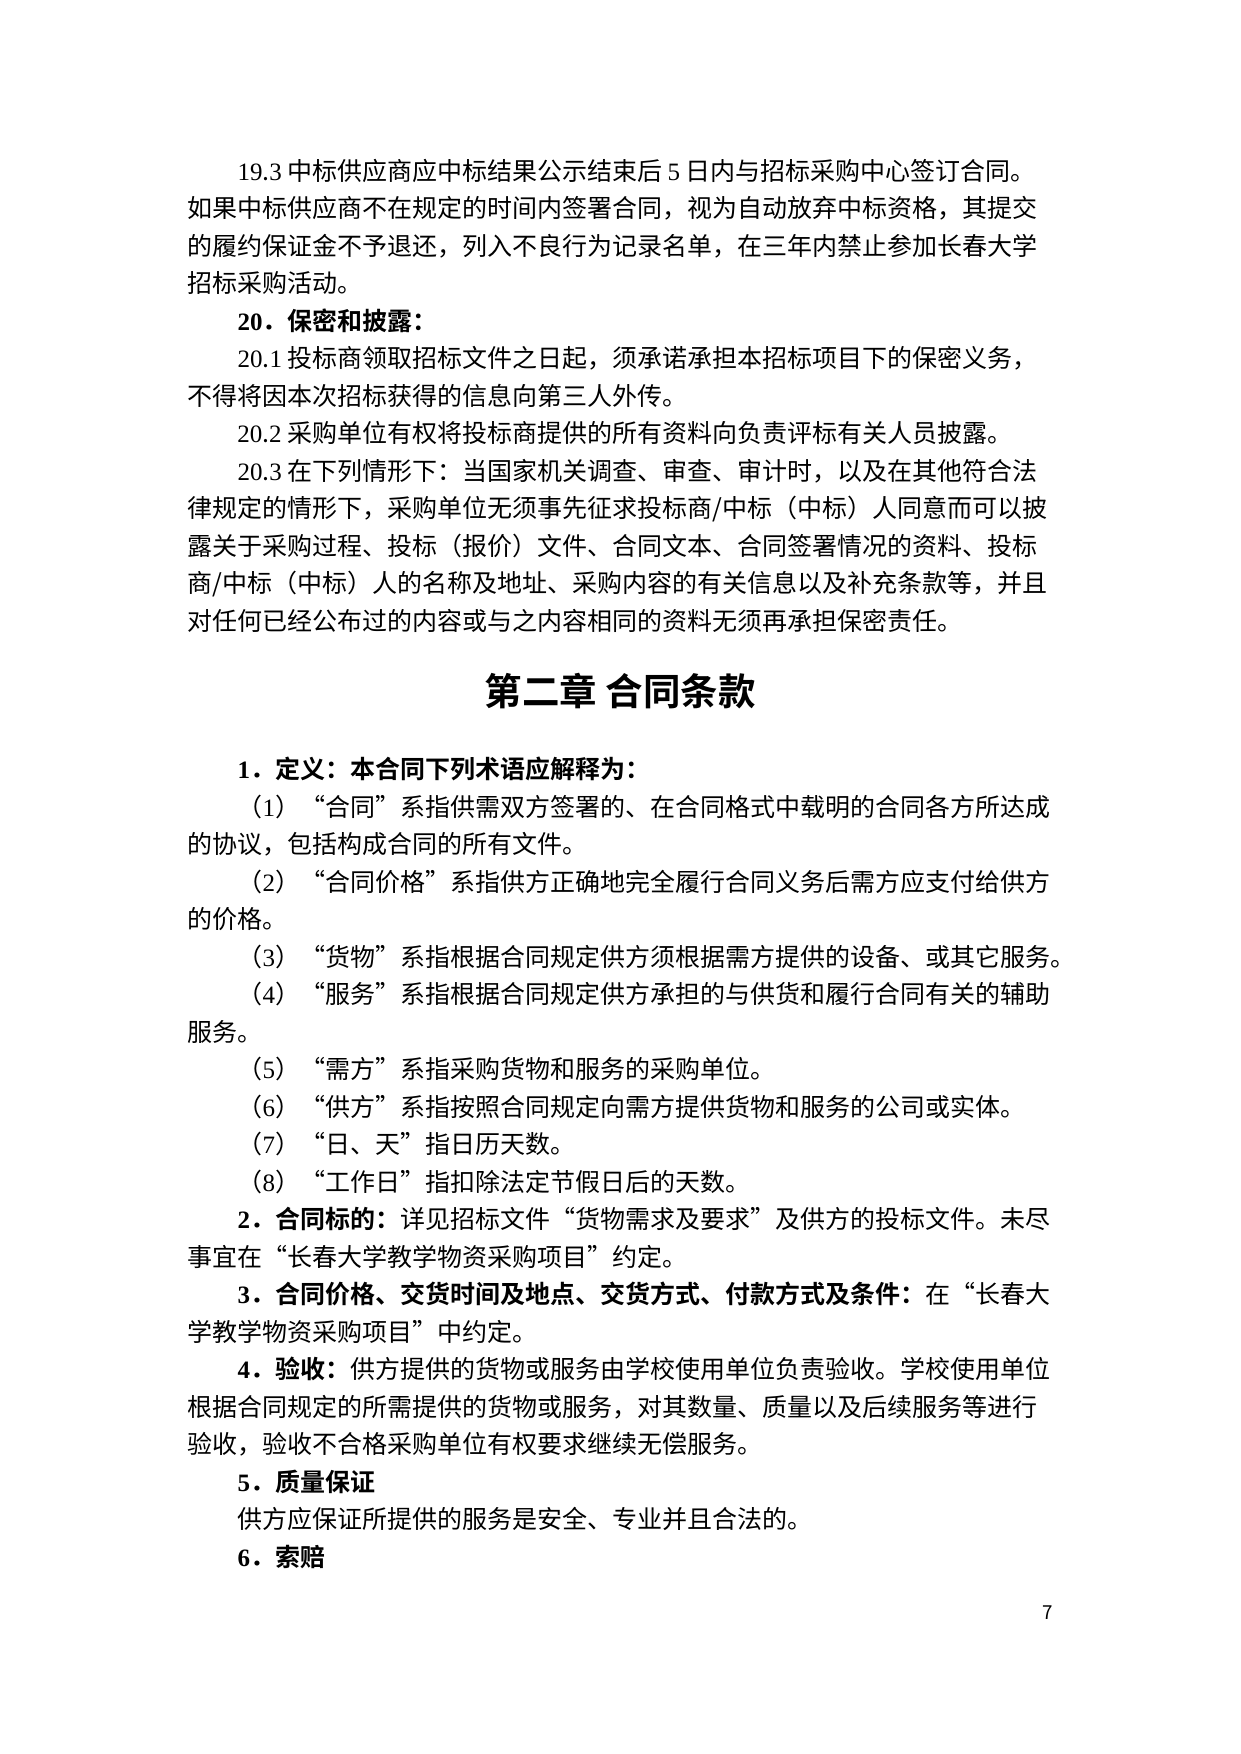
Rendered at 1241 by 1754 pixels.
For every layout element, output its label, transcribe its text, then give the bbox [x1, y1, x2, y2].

text 19.3 中标供应商应中标结果公示结束后5日内与招标采购中心签订合同。如果中标供应商不在规定的时间内签署合同，视为自动放弃中标资格，其提交的履约保证金不予退还，列入不良行为记录名单，在三年内禁止参加长春大学招标采购活动。 [187, 150, 1053, 300]
text 20.1 投标商领取招标文件之日起，须承诺承担本招标项目下的保密义务，不得将因本次招标获得的信息向第三人外传。 [187, 337, 1053, 412]
text 3．合同价格、交货时间及地点、交货方式、付款方式及条件：在“长春大学教学物资采购项目”中约定。 [187, 1274, 1053, 1349]
text （2）“合同价格”系指供方正确地完全履行合同义务后需方应支付给供方的价格。 [187, 861, 1053, 936]
text 第二章 合同条款 [187, 675, 1053, 712]
text 20．保密和披露： [187, 300, 1053, 337]
text 20.3 在下列情形下：当国家机关调查、审查、审计时，以及在其他符合法律规定的情形下，采购单位无须事先征求投标商/中标（中标）人同意而可以披露关于采购过程、投标（报价）文件、合同文本、合同签署情况的资料、投标商/中标（中标）人的名称及地址、采购内容的有关信息以及补充条款等，并且对任何已经公布过的内容或与之内容相同的资料无须再承担保密责任。 [187, 450, 1053, 637]
text 供方应保证所提供的服务是安全、专业并且合法的。 [187, 1499, 1053, 1536]
text 4．验收：供方提供的货物或服务由学校使用单位负责验收。学校使用单位根据合同规定的所需提供的货物或服务，对其数量、质量以及后续服务等进行验收，验收不合格采购单位有权要求继续无偿服务。 [187, 1349, 1053, 1461]
text 5．质量保证 [187, 1461, 1053, 1499]
text （5）“需方”系指采购货物和服务的采购单位。 [187, 1049, 1053, 1086]
text （8）“工作日”指扣除法定节假日后的天数。 [187, 1161, 1053, 1199]
text （4）“服务”系指根据合同规定供方承担的与供货和履行合同有关的辅助服务。 [187, 974, 1053, 1049]
text 2．合同标的：详见招标文件“货物需求及要求”及供方的投标文件。未尽事宜在“长春大学教学物资采购项目”约定。 [187, 1199, 1053, 1274]
text （1）“合同”系指供需双方签署的、在合同格式中载明的合同各方所达成的协议，包括构成合同的所有文件。 [187, 786, 1053, 861]
text （3）“货物”系指根据合同规定供方须根据需方提供的设备、或其它服务。 [187, 936, 1053, 974]
text 20.2 采购单位有权将投标商提供的所有资料向负责评标有关人员披露。 [187, 412, 1053, 450]
text 6．索赔 [187, 1536, 1053, 1574]
text 1．定义：本合同下列术语应解释为： [187, 749, 1053, 786]
text （6）“供方”系指按照合同规定向需方提供货物和服务的公司或实体。 [187, 1086, 1053, 1124]
text （7）“日、天”指日历天数。 [187, 1124, 1053, 1161]
